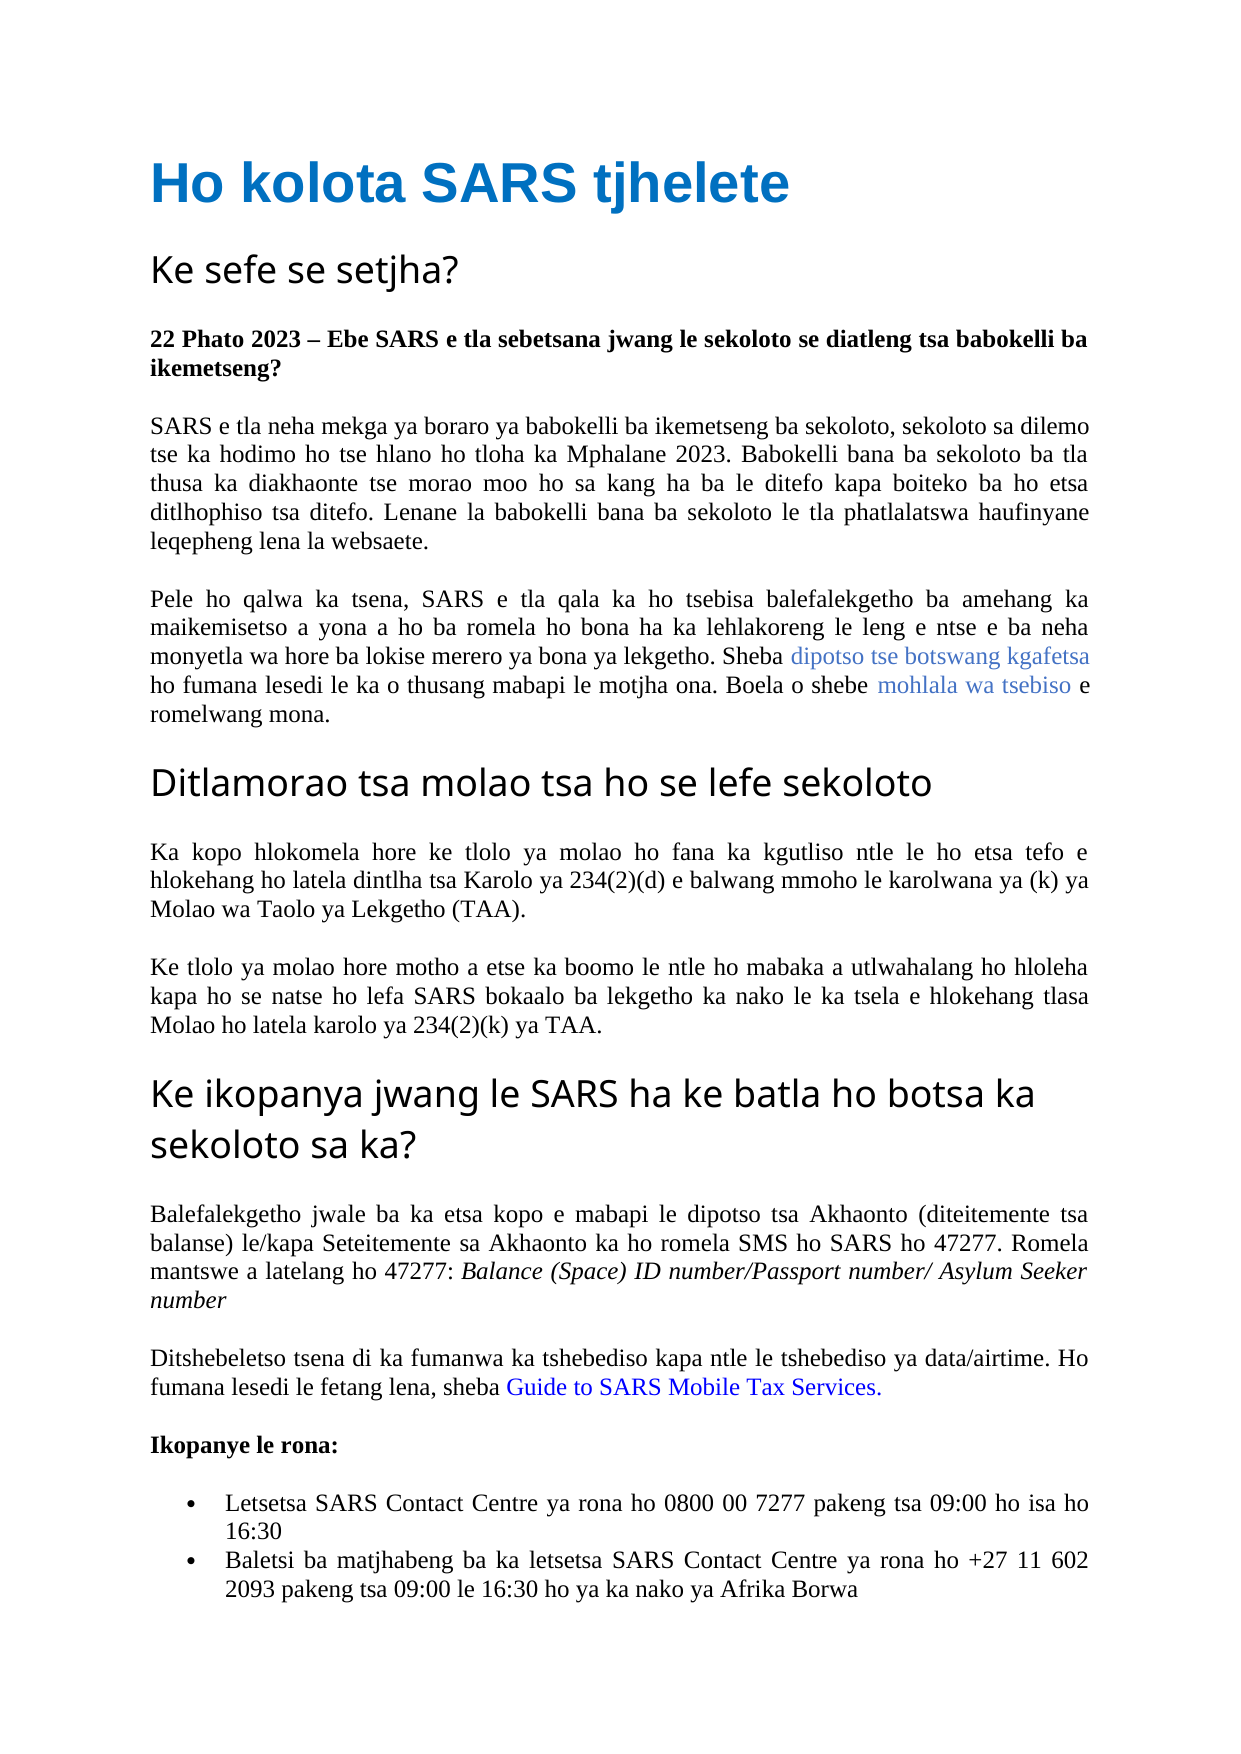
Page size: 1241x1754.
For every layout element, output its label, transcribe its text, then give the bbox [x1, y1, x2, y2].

list Letsetsa SARS Contact Centre ya rona ho 0800 00 7277 pakeng tsa 09:00 ho isa ho 16:30 [187, 1488, 1090, 1545]
text Pele ho qalwa ka tsena, SARS e tla qala ka ho tsebisa balefalekgetho ba amehang ka maikemisetso a yona a ho ba romela ho bona ha ka lehlakoreng le leng e ntse e ba neha monyetla wa hore ba lokise merero ya bona ya lekgetho. Sheba dipotso tse botswang kgafetsa ho fumana lesedi le ka o thusang mabapi le motjha ona. Boela o shebe mohlala wa tsebiso e romelwang mona. [150, 584, 1090, 727]
text Ka kopo hlokomela hore ke tlolo ya molao ho fana ka kgutliso ntle le ho etsa tefo e hlokehang ho latela dintlha tsa Karolo ya 234(2)(d) e balwang mmoho le karolwana ya (k) ya Molao wa Taolo ya Lekgetho (TAA). [150, 837, 1090, 923]
text Ditlamorao tsa molao tsa ho se lefe sekoloto [150, 757, 1090, 808]
list Baletsi ba matjhabeng ba ka letsetsa SARS Contact Centre ya rona ho +27 11 602 2093 pakeng tsa 09:00 le 16:30 ho ya ka nako ya Afrika Borwa [187, 1545, 1090, 1603]
text Ditshebeletso tsena di ka fumanwa ka tshebediso kapa ntle le tshebediso ya data/airtime. Ho fumana lesedi le fetang lena, sheba Guide to SARS Mobile Tax Services. [150, 1343, 1090, 1401]
text Ke ikopanya jwang le SARS ha ke batla ho botsa ka sekoloto sa ka? [150, 1068, 1090, 1170]
text Ke tlolo ya molao hore motho a etse ka boomo le ntle ho mabaka a utlwahalang ho hloleha kapa ho se natse ho lefa SARS bokaalo ba lekgetho ka nako le ka tsela e hlokehang tlasa Molao ho latela karolo ya 234(2)(k) ya TAA. [150, 952, 1090, 1038]
text Ke sefe se setjha? [150, 244, 1090, 295]
text 22 Phato 2023 – Ebe SARS e tla sebetsana jwang le sekoloto se diatleng tsa babokelli ba ikemetseng? [150, 324, 1090, 382]
text Balefalekgetho jwale ba ka etsa kopo e mabapi le dipotso tsa Akhaonto (diteitemente tsa balanse) le/kapa Seteitemente sa Akhaonto ka ho romela SMS ho SARS ho 47277. Romela mantswe a latelang ho 47277: Balance (Space) ID number/Passport number/ Asylum Seeker number [150, 1199, 1090, 1314]
text SARS e tla neha mekga ya boraro ya babokelli ba ikemetseng ba sekoloto, sekoloto sa dilemo tse ka hodimo ho tse hlano ho tloha ka Mphalane 2023. Babokelli bana ba sekoloto ba tla thusa ka diakhaonte tse morao moo ho sa kang ha ba le ditefo kapa boiteko ba ho etsa ditlhophiso tsa ditefo. Lenane la babokelli bana ba sekoloto le tla phatlalatswa haufinyane leqepheng lena la websaete. [150, 411, 1090, 554]
text Ho kolota SARS tjhelete [150, 150, 1090, 215]
text Ikopanye le rona: [150, 1430, 1090, 1458]
